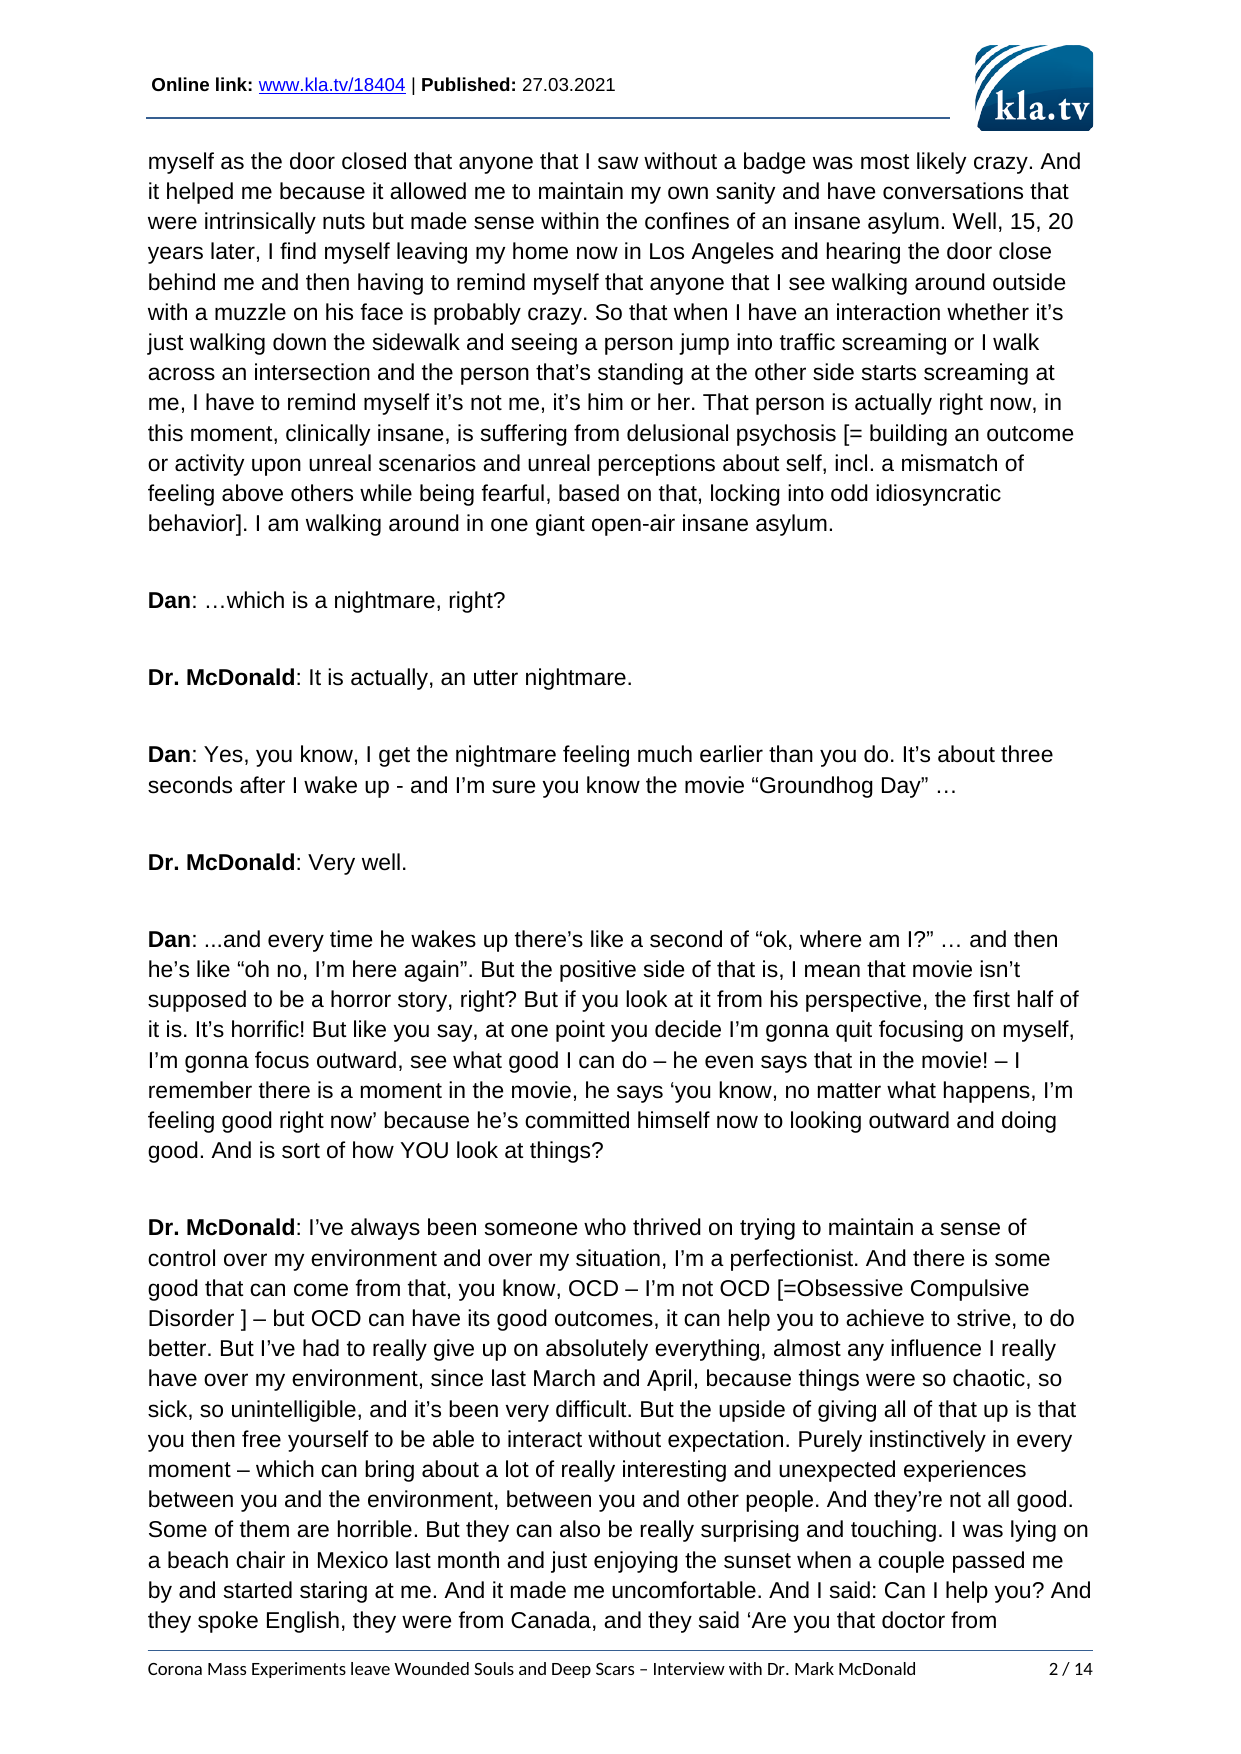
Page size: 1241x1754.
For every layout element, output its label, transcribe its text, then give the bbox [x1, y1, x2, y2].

text Dan: ...and every time he wakes up there’s like a second of “ok, where am I?” … and then he’s like “oh no, I’m here again”. But the positive side of that is, I mean that movie isn’t supposed to be a horror story, right? But if you look at it from his perspective, the first half of it is. It’s horrific! But like you say, at one point you decide I’m gonna quit focusing on myself, I’m gonna focus outward, see what good I can do – he even says that in the movie! – I remember there is a moment in the movie, he says ‘you know, no matter what happens, I’m feeling good right now’ because he’s committed himself now to looking outward and doing good. And is sort of how YOU look at things? [148, 896, 1093, 1163]
text Dr. McDonald: Very well. [148, 818, 1093, 875]
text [148, 148, 1093, 536]
text Dan: Yes, you know, I get the nightmare feeling much earlier than you do. It’s about three seconds after I wake up - and I’m sure you know the movie “Groundhog Day” … [148, 711, 1093, 798]
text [148, 1184, 1093, 1633]
text Dr. McDonald: It is actually, an utter nightmare. [148, 634, 1093, 691]
text Dan: …which is a nightmare, right? [148, 557, 1093, 613]
